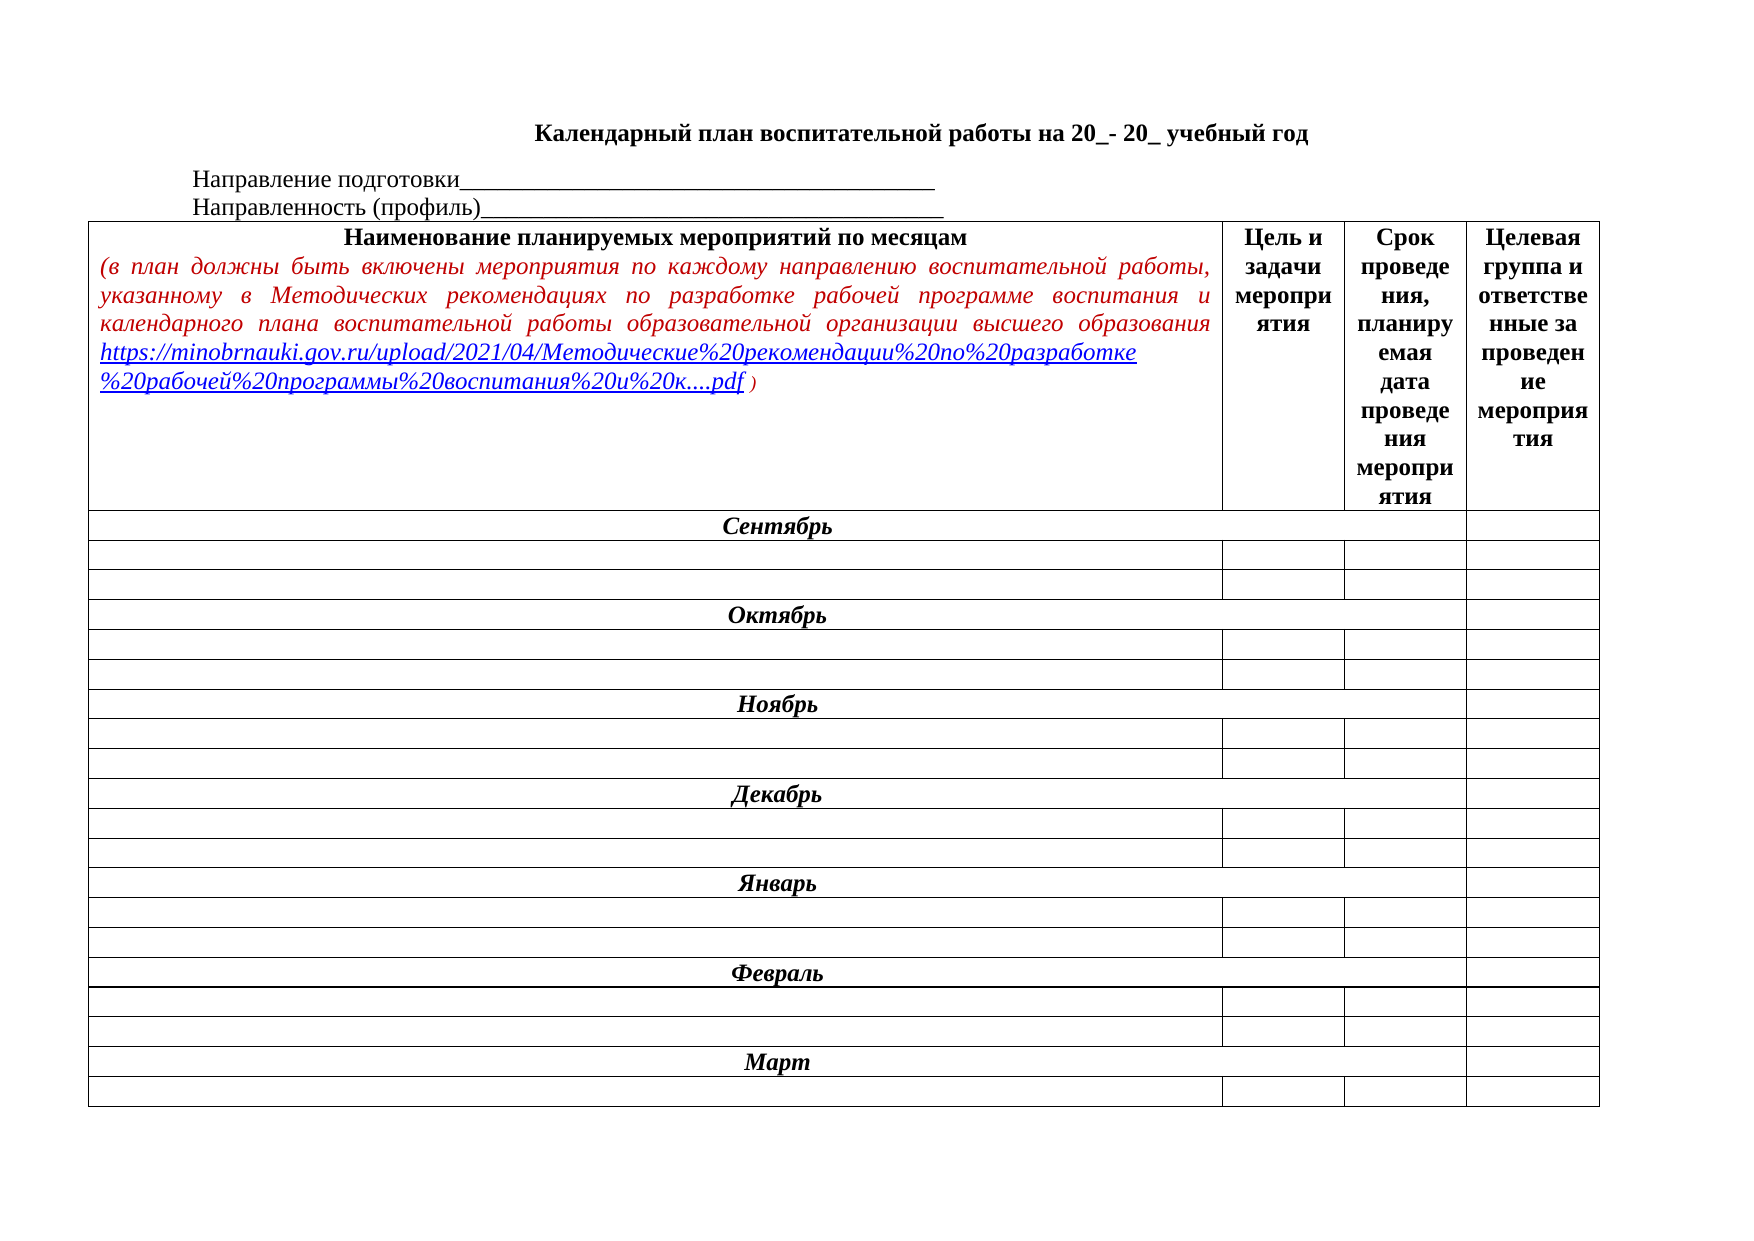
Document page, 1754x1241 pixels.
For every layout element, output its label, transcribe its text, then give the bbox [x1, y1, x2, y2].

table_cell [1223, 1077, 1344, 1106]
table_cell [1345, 719, 1466, 748]
table_cell [1223, 660, 1344, 688]
table_cell [1223, 630, 1344, 659]
table_cell [89, 839, 1222, 867]
table_cell Декабрь [89, 779, 1466, 808]
table_cell [1345, 630, 1466, 659]
table_cell [1467, 1047, 1599, 1076]
subtitle Календарный план воспитательной работы на 20_- 20_ учебный год [118, 118, 1636, 147]
table_header Цель и задачи мероприятия [1223, 222, 1344, 510]
table_cell [1223, 928, 1344, 957]
table_cell [1467, 660, 1599, 688]
table_header Наименование планируемых мероприятий по месяцам (в план должны быть включены мероприятия по каждому направлению воспитательной работы, указанному в Методических рекомендациях по разработке рабочей программе воспитания и календарного плана воспитательной работы образовательной организации высшего образования https://minobrnauki.gov.ru/upload/2021/04/Методические%20рекомендации%20по%20разработке%20рабочей%20программы%20воспитания%20и%20к....pdf ) [89, 222, 1222, 510]
table_cell [89, 1077, 1222, 1106]
table_cell [1467, 1017, 1599, 1046]
table_cell [1223, 839, 1344, 867]
table_header Целевая группа и ответственные за проведение мероприятия [1467, 222, 1599, 510]
table_cell [1223, 898, 1344, 927]
table_cell [1345, 1017, 1466, 1046]
table_cell [1345, 898, 1466, 927]
table_cell [1467, 719, 1599, 748]
table_cell [1345, 541, 1466, 569]
table_cell Ноябрь [89, 690, 1466, 718]
table_cell [89, 570, 1222, 599]
table_cell [1467, 898, 1599, 927]
table_cell [1223, 749, 1344, 778]
table_cell [1467, 988, 1599, 1016]
table_cell [1345, 839, 1466, 867]
table_cell [1467, 1077, 1599, 1106]
table_cell Сентябрь [89, 511, 1466, 539]
table_cell [1467, 690, 1599, 718]
table_cell [89, 809, 1222, 837]
table_cell [1345, 660, 1466, 688]
table_cell [1467, 541, 1599, 569]
table_cell Февраль [89, 958, 1466, 986]
table_cell [1223, 988, 1344, 1016]
table_cell [89, 928, 1222, 957]
table_cell Март [89, 1047, 1466, 1076]
table_cell [1467, 958, 1599, 986]
table_cell [1467, 839, 1599, 867]
table_cell [89, 630, 1222, 659]
table_cell [1467, 779, 1599, 808]
table_cell [1223, 809, 1344, 837]
table_cell [1223, 570, 1344, 599]
table_cell [89, 749, 1222, 778]
table_cell [89, 541, 1222, 569]
table_cell [1467, 809, 1599, 837]
table_cell [1345, 809, 1466, 837]
table_cell [89, 898, 1222, 927]
table_cell [1223, 541, 1344, 569]
table_cell [1467, 868, 1599, 897]
table_cell [1467, 600, 1599, 629]
table_cell [1467, 928, 1599, 957]
table_cell [1467, 570, 1599, 599]
table_cell [1345, 570, 1466, 599]
text Направление подготовки______________________________________ [118, 164, 1636, 192]
table_cell [1345, 928, 1466, 957]
table_cell [1345, 1077, 1466, 1106]
table_cell [89, 988, 1222, 1016]
table_cell Январь [89, 868, 1466, 897]
table_cell [1223, 719, 1344, 748]
table_cell [89, 719, 1222, 748]
table_cell Октябрь [89, 600, 1466, 629]
table_cell [1345, 749, 1466, 778]
table_cell [1467, 511, 1599, 539]
table_header Срок проведения, планируемая дата проведения мероприятия [1345, 222, 1466, 510]
table_cell [1223, 1017, 1344, 1046]
table_cell [1345, 988, 1466, 1016]
table_cell [1467, 630, 1599, 659]
text Направленность (профиль)_____________________________________ [118, 192, 1636, 221]
table_cell [1467, 749, 1599, 778]
table_cell [89, 660, 1222, 688]
table_cell [89, 1017, 1222, 1046]
